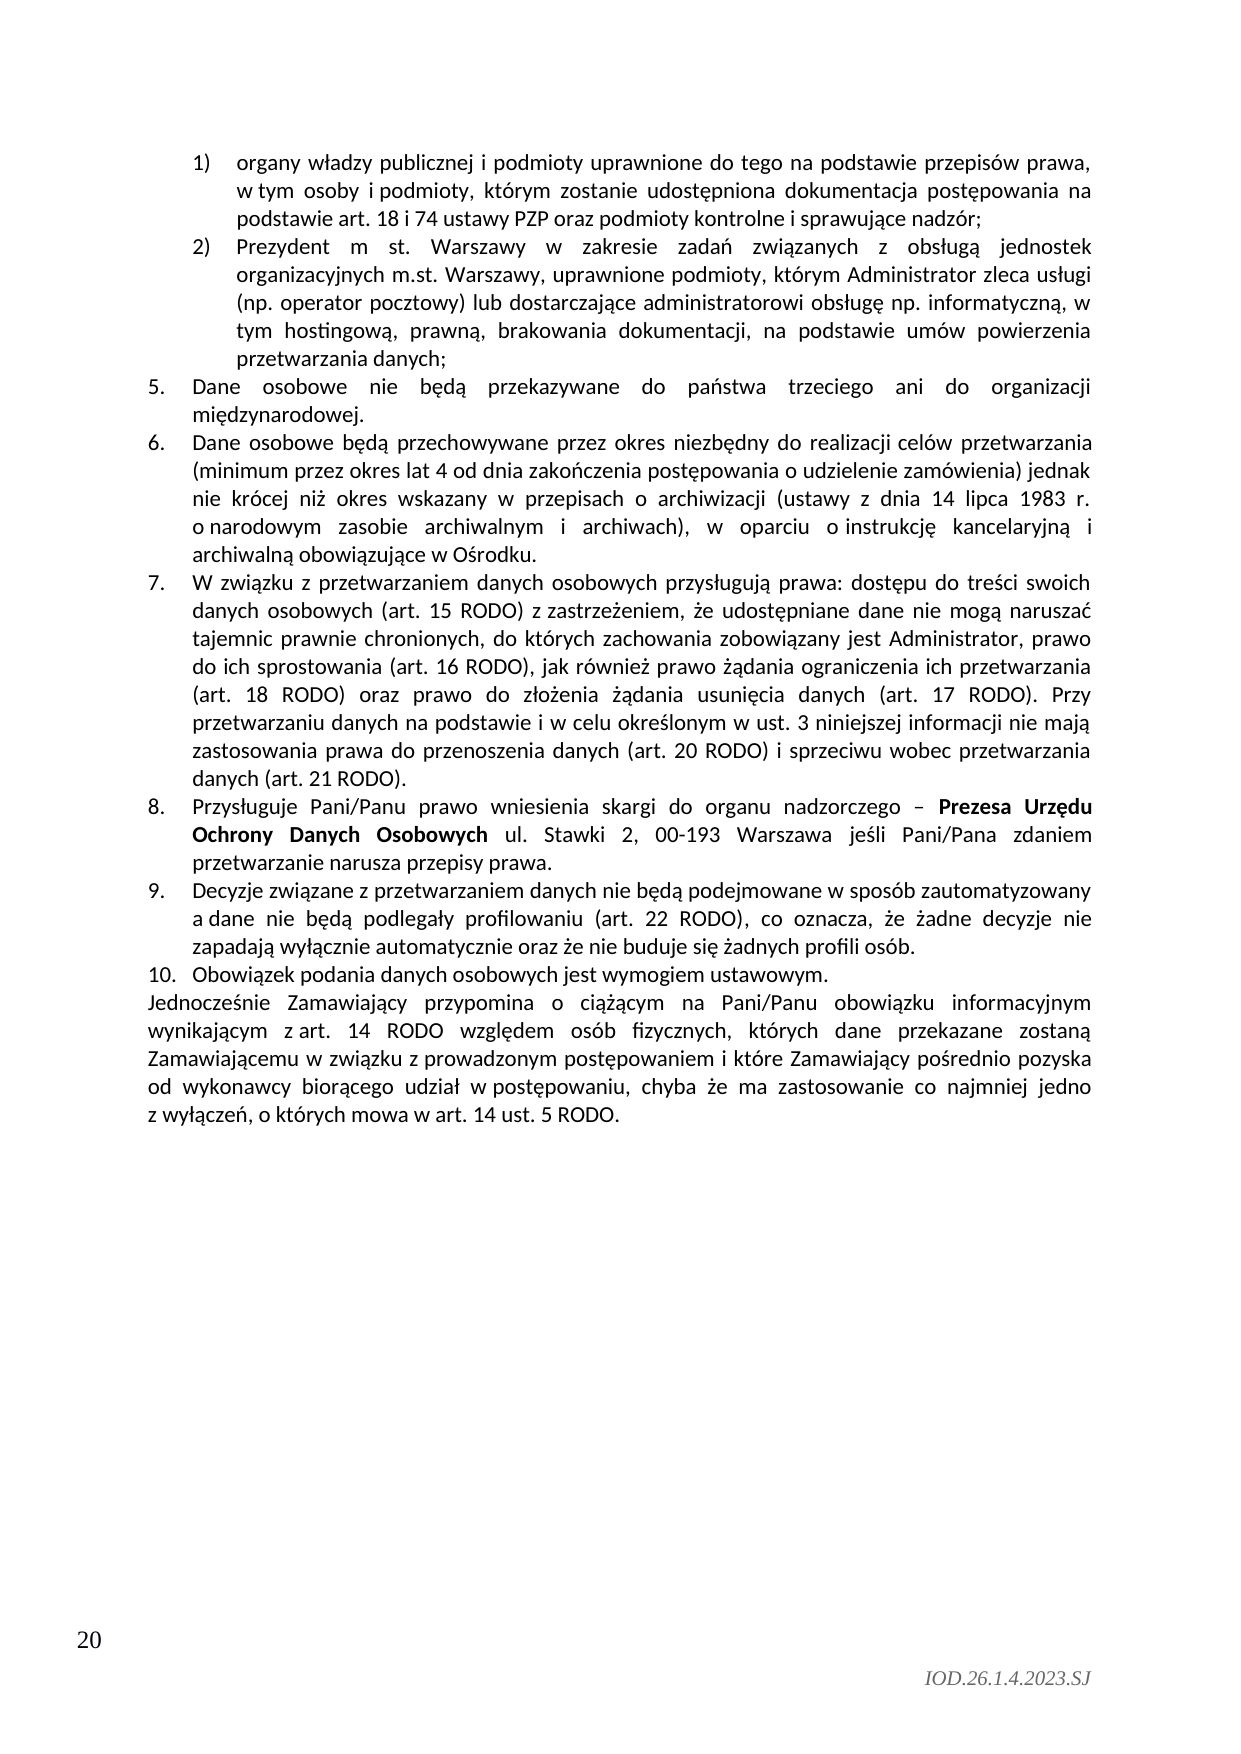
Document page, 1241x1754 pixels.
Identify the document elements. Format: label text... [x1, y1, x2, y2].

text Jednocześnie Zamawiający przypomina o ciążącym na Pani/Panu obowiązku informacyjnym wynikającym z art. 14 RODO względem osób fizycznych, których dane przekazane zostaną Zamawiającemu w związku z prowadzonym postępowaniem i które Zamawiający pośrednio pozyska od wykonawcy biorącego udział w postępowaniu, chyba że ma zastosowanie co najmniej jedno z wyłączeń, o których mowa w art. 14 ust. 5 RODO. [148, 988, 1092, 1128]
list Obowiązek podania danych osobowych jest wymogiem ustawowym. [148, 960, 1092, 988]
list Dane osobowe nie będą przekazywane do państwa trzeciego ani do organizacji międzynarodowej. [148, 372, 1092, 428]
list W związku z przetwarzaniem danych osobowych przysługują prawa: dostępu do treści swoich danych osobowych (art. 15 RODO) z zastrzeżeniem, że udostępniane dane nie mogą naruszać tajemnic prawnie chronionych, do których zachowania zobowiązany jest Administrator, prawo do ich sprostowania (art. 16 RODO), jak również prawo żądania ograniczenia ich przetwarzania (art. 18 RODO) oraz prawo do złożenia żądania usunięcia danych (art. 17 RODO). Przy przetwarzaniu danych na podstawie i w celu określonym w ust. 3 niniejszej informacji nie mają zastosowania prawa do przenoszenia danych (art. 20 RODO) i sprzeciwu wobec przetwarzania danych (art. 21 RODO). [148, 568, 1092, 792]
list Przysługuje Pani/Panu prawo wniesienia skargi do organu nadzorczego – Prezesa Urzędu Ochrony Danych Osobowych ul. Stawki 2, 00-193 Warszawa jeśli Pani/Pana zdaniem przetwarzanie narusza przepisy prawa. [148, 792, 1092, 876]
list Dane osobowe będą przechowywane przez okres niezbędny do realizacji celów przetwarzania (minimum przez okres lat 4 od dnia zakończenia postępowania o udzielenie zamówienia) jednak nie krócej niż okres wskazany w przepisach o archiwizacji (ustawy z dnia 14 lipca 1983 r. o narodowym zasobie archiwalnym i archiwach), w oparciu o instrukcję kancelaryjną i archiwalną obowiązujące w Ośrodku. [148, 428, 1092, 568]
list organy władzy publicznej i podmioty uprawnione do tego na podstawie przepisów prawa, w tym osoby i podmioty, którym zostanie udostępniona dokumentacja postępowania na podstawie art. 18 i 74 ustawy PZP oraz podmioty kontrolne i sprawujące nadzór; [192, 148, 1092, 232]
list Decyzje związane z przetwarzaniem danych nie będą podejmowane w sposób zautomatyzowany a dane nie będą podlegały profilowaniu (art. 22 RODO), co oznacza, że żadne decyzje nie zapadają wyłącznie automatycznie oraz że nie buduje się żadnych profili osób. [148, 876, 1092, 960]
list Prezydent m st. Warszawy w zakresie zadań związanych z obsługą jednostek organizacyjnych m.st. Warszawy, uprawnione podmioty, którym Administrator zleca usługi (np. operator pocztowy) lub dostarczające administratorowi obsługę np. informatyczną, w tym hostingową, prawną, brakowania dokumentacji, na podstawie umów powierzenia przetwarzania danych; [192, 232, 1092, 372]
